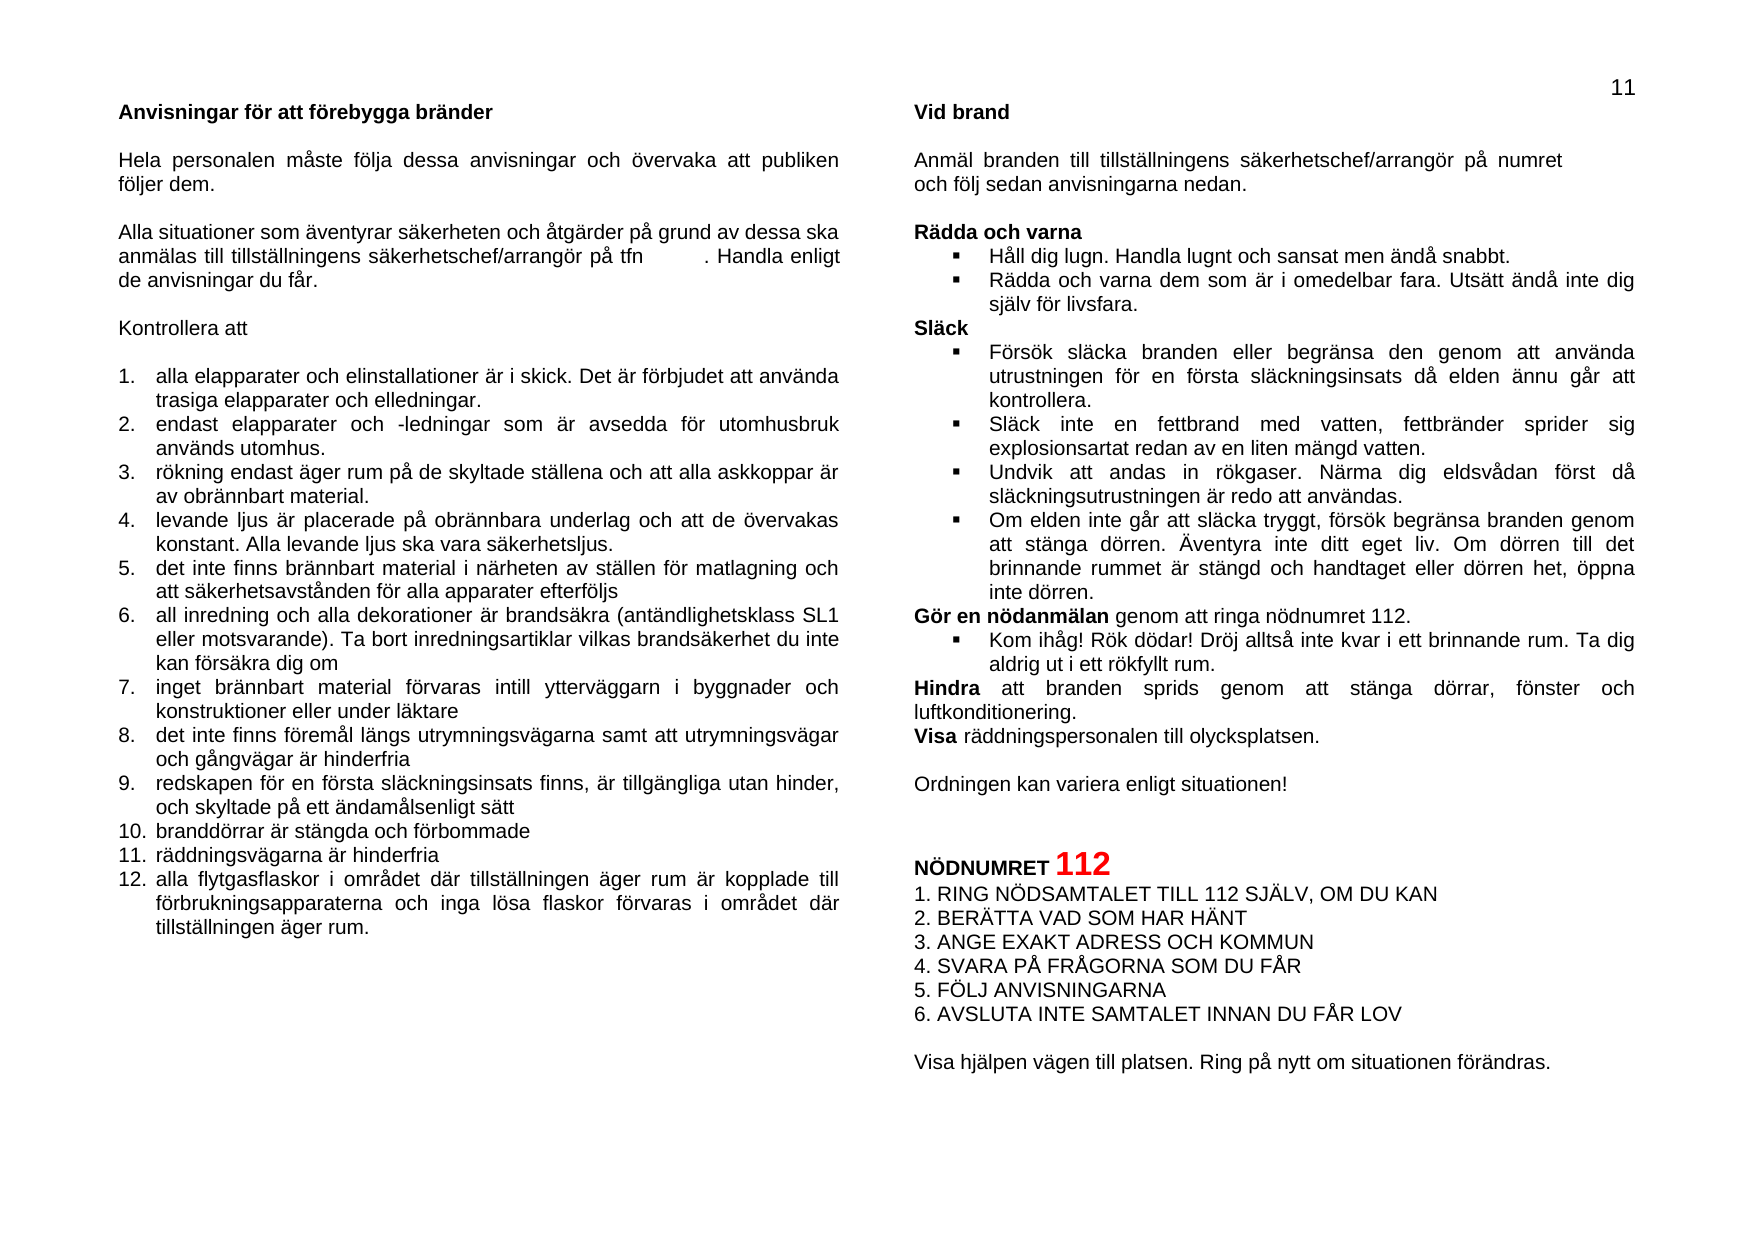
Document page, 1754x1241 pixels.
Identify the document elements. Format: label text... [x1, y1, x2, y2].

list Håll dig lugn. Handla lugnt och sansat men ändå snabbt. [951, 244, 1636, 268]
list alla flytgasflaskor i området där tillställningen äger rum är kopplade till förbrukningsapparaterna och inga lösa flaskor förvaras i området där tillställningen äger rum. [118, 867, 840, 939]
text Visa räddningspersonalen till olycksplatsen. [914, 724, 1636, 748]
text 2. BERÄTTA VAD SOM HAR HÄNT [914, 906, 1636, 930]
list det inte finns föremål längs utrymningsvägarna samt att utrymningsvägar och gångvägar är hinderfria [118, 723, 840, 771]
text Vid brand [914, 100, 1636, 124]
text Kontrollera att [118, 316, 840, 340]
list alla elapparater och elinstallationer är i skick. Det är förbjudet att använda trasiga elapparater och elledningar. [118, 364, 840, 412]
text 4. SVARA PÅ FRÅGORNA SOM DU FÅR [914, 954, 1636, 978]
list Undvik att andas in rökgaser. Närma dig eldsvådan först då släckningsutrustningen är redo att användas. [951, 460, 1636, 508]
text NÖDNUMRET 112 [914, 844, 1636, 882]
list redskapen för en första släckningsinsats finns, är tillgängliga utan hinder, och skyltade på ett ändamålsenligt sätt [118, 771, 840, 819]
text 6. AVSLUTA INTE SAMTALET INNAN DU FÅR LOV [914, 1002, 1636, 1026]
text Alla situationer som äventyrar säkerheten och åtgärder på grund av dessa ska anmälas till tillställningens säkerhetschef/arrangör på tfn . Handla enligt de anvisningar du får. [118, 220, 840, 292]
text Släck [914, 316, 1636, 340]
text 3. ANGE EXAKT ADRESS OCH KOMMUN [914, 930, 1636, 954]
list Om elden inte går att släcka tryggt, försök begränsa branden genom att stänga dörren. Äventyra inte ditt eget liv. Om dörren till det brinnande rummet är stängd och handtaget eller dörren het, öppna inte dörren. [951, 508, 1636, 604]
text Visa hjälpen vägen till platsen. Ring på nytt om situationen förändras. [914, 1050, 1636, 1074]
list all inredning och alla dekorationer är brandsäkra (antändlighetsklass SL1 eller motsvarande). Ta bort inredningsartiklar vilkas brandsäkerhet du inte kan försäkra dig om [118, 603, 840, 675]
text Rädda och varna [914, 220, 1636, 244]
list det inte finns brännbart material i närheten av ställen för matlagning och att säkerhetsavstånden för alla apparater efterföljs [118, 555, 840, 603]
list Kom ihåg! Rök dödar! Dröj alltså inte kvar i ett brinnande rum. Ta dig aldrig ut i ett rökfyllt rum. [951, 628, 1636, 676]
list rökning endast äger rum på de skyltade ställena och att alla askkoppar är av obrännbart material. [118, 459, 840, 507]
list Rädda och varna dem som är i omedelbar fara. Utsätt ändå inte dig själv för livsfara. [951, 268, 1636, 316]
list Försök släcka branden eller begränsa den genom att använda utrustningen för en första släckningsinsats då elden ännu går att kontrollera. [951, 340, 1636, 412]
text Hindra att branden sprids genom att stänga dörrar, fönster och luftkonditionering. [914, 676, 1636, 724]
list endast elapparater och -ledningar som är avsedda för utomhusbruk används utomhus. [118, 412, 840, 459]
list Släck inte en fettbrand med vatten, fettbränder sprider sig explosionsartat redan av en liten mängd vatten. [951, 412, 1636, 460]
text 1. RING NÖDSAMTALET TILL 112 SJÄLV, OM DU KAN [914, 882, 1636, 906]
text Anmäl branden till tillställningens säkerhetschef/arrangör på numret och följ sedan anvisningarna nedan. [914, 148, 1636, 196]
list inget brännbart material förvaras intill ytterväggarn i byggnader och konstruktioner eller under läktare [118, 675, 840, 723]
list branddörrar är stängda och förbommade [118, 819, 840, 843]
list räddningsvägarna är hinderfria [118, 843, 840, 867]
list levande ljus är placerade på obrännbara underlag och att de övervakas konstant. Alla levande ljus ska vara säkerhetsljus. [118, 507, 840, 555]
text Hela personalen måste följa dessa anvisningar och övervaka att publiken följer dem. [118, 148, 840, 196]
text Gör en nödanmälan genom att ringa nödnumret 112. [914, 604, 1636, 628]
text Ordningen kan variera enligt situationen! [914, 772, 1636, 796]
text 5. FÖLJ ANVISNINGARNA [914, 978, 1636, 1002]
text Anvisningar för att förebygga bränder [118, 100, 840, 124]
